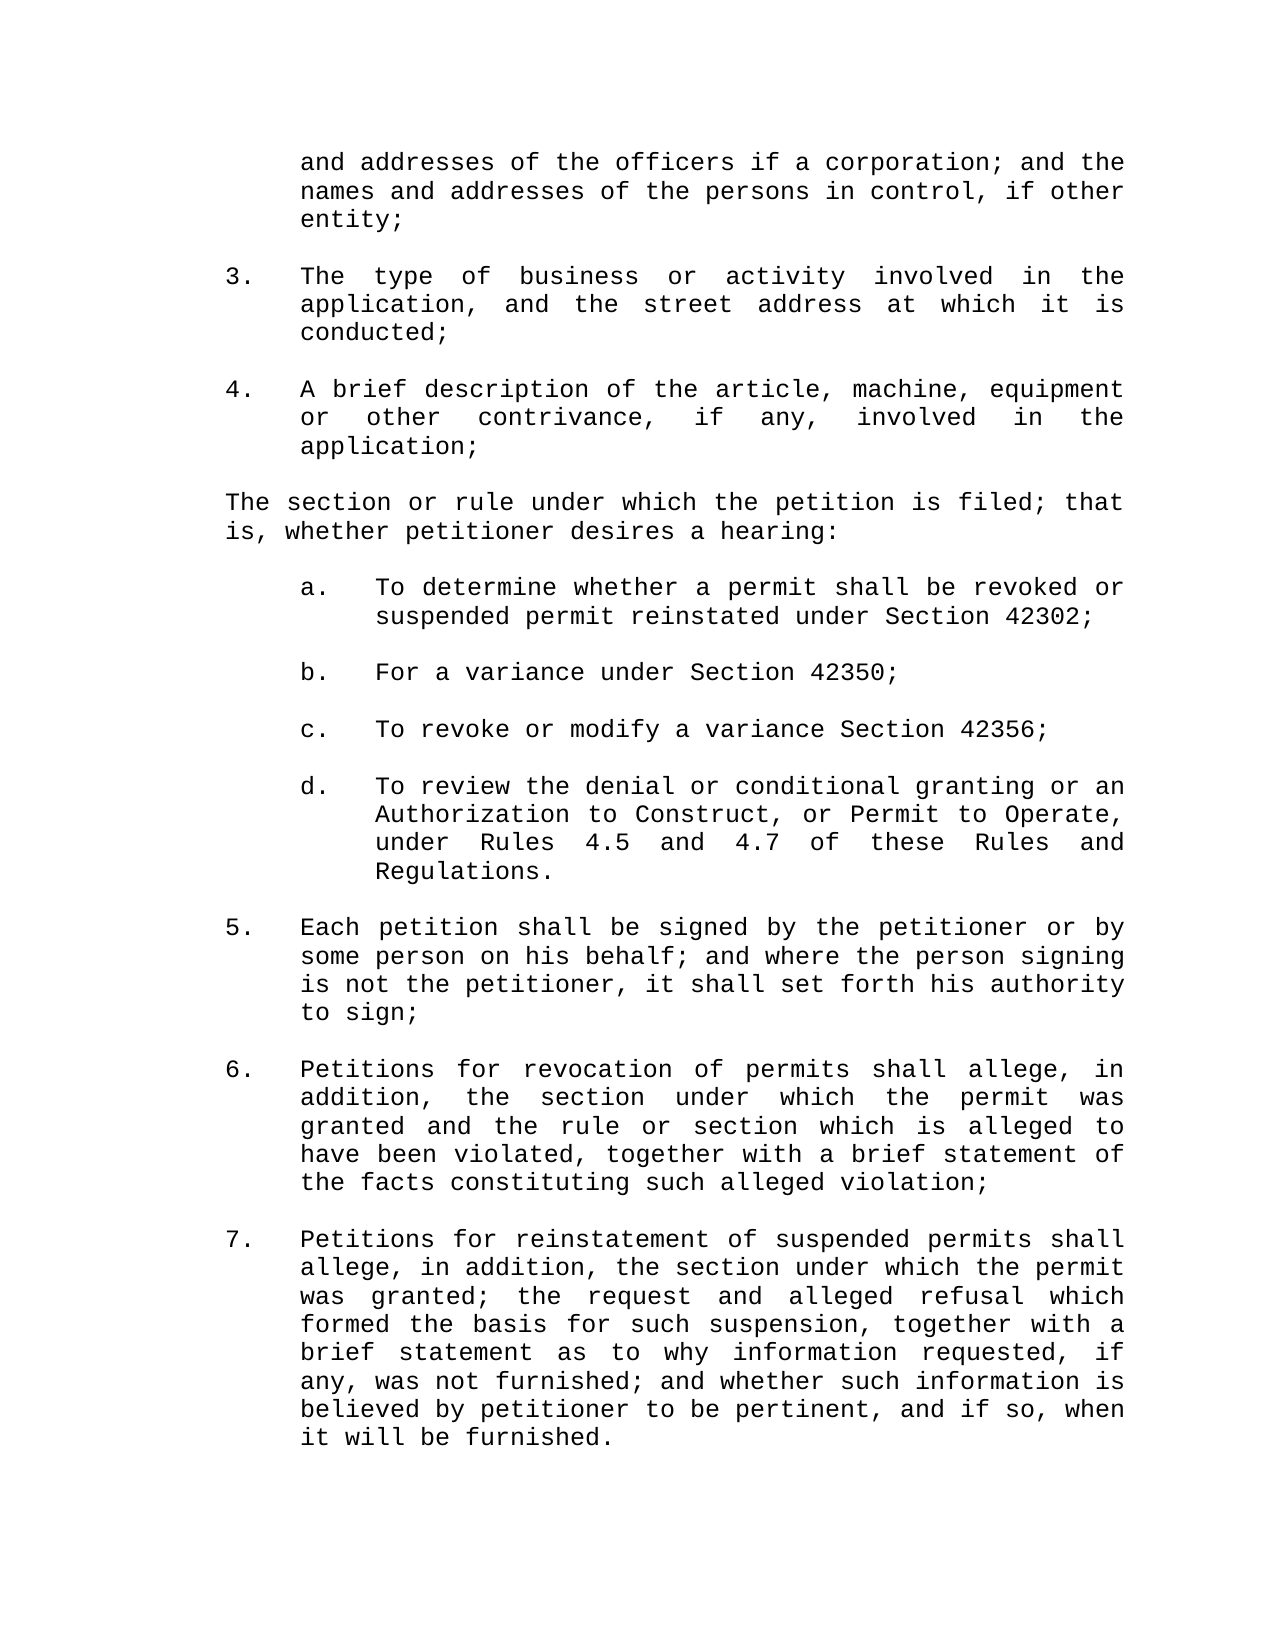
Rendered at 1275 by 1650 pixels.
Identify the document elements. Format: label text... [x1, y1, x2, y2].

list To revoke or modify a variance Section 42356; [300, 717, 1125, 745]
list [225, 150, 1125, 235]
list A brief description of the article, machine, equipment or other contrivance, if any, involved in the application; [225, 377, 1125, 462]
list Petitions for reinstatement of suspended permits shall allege, in addition, the section under which the permit was granted; the request and alleged refusal which formed the basis for such suspension, together with a brief statement as to why information requested, if any, was not furnished; and whether such information is believed by petitioner to be pertinent, and if so, when it will be furnished. [225, 1227, 1125, 1453]
list To review the denial or conditional granting or an Authorization to Construct, or Permit to Operate, under Rules 4.5 and 4.7 of these Rules and Regulations. [300, 773, 1125, 887]
list To determine whether a permit shall be revoked or suspended permit reinstated under Section 42302; [300, 575, 1125, 632]
list For a variance under Section 42350; [300, 660, 1125, 688]
list The type of business or activity involved in the application, and the street address at which it is conducted; [225, 263, 1125, 348]
list Each petition shall be signed by the petitioner or by some person on his behalf; and where the person signing is not the petitioner, it shall set forth his authority to sign; [225, 915, 1125, 1028]
list Petitions for revocation of permits shall allege, in addition, the section under which the permit was granted and the rule or section which is alleged to have been violated, together with a brief statement of the facts constituting such alleged violation; [225, 1057, 1125, 1198]
text The section or rule under which the petition is filed; that is, whether petitioner desires a hearing: [225, 490, 1125, 547]
